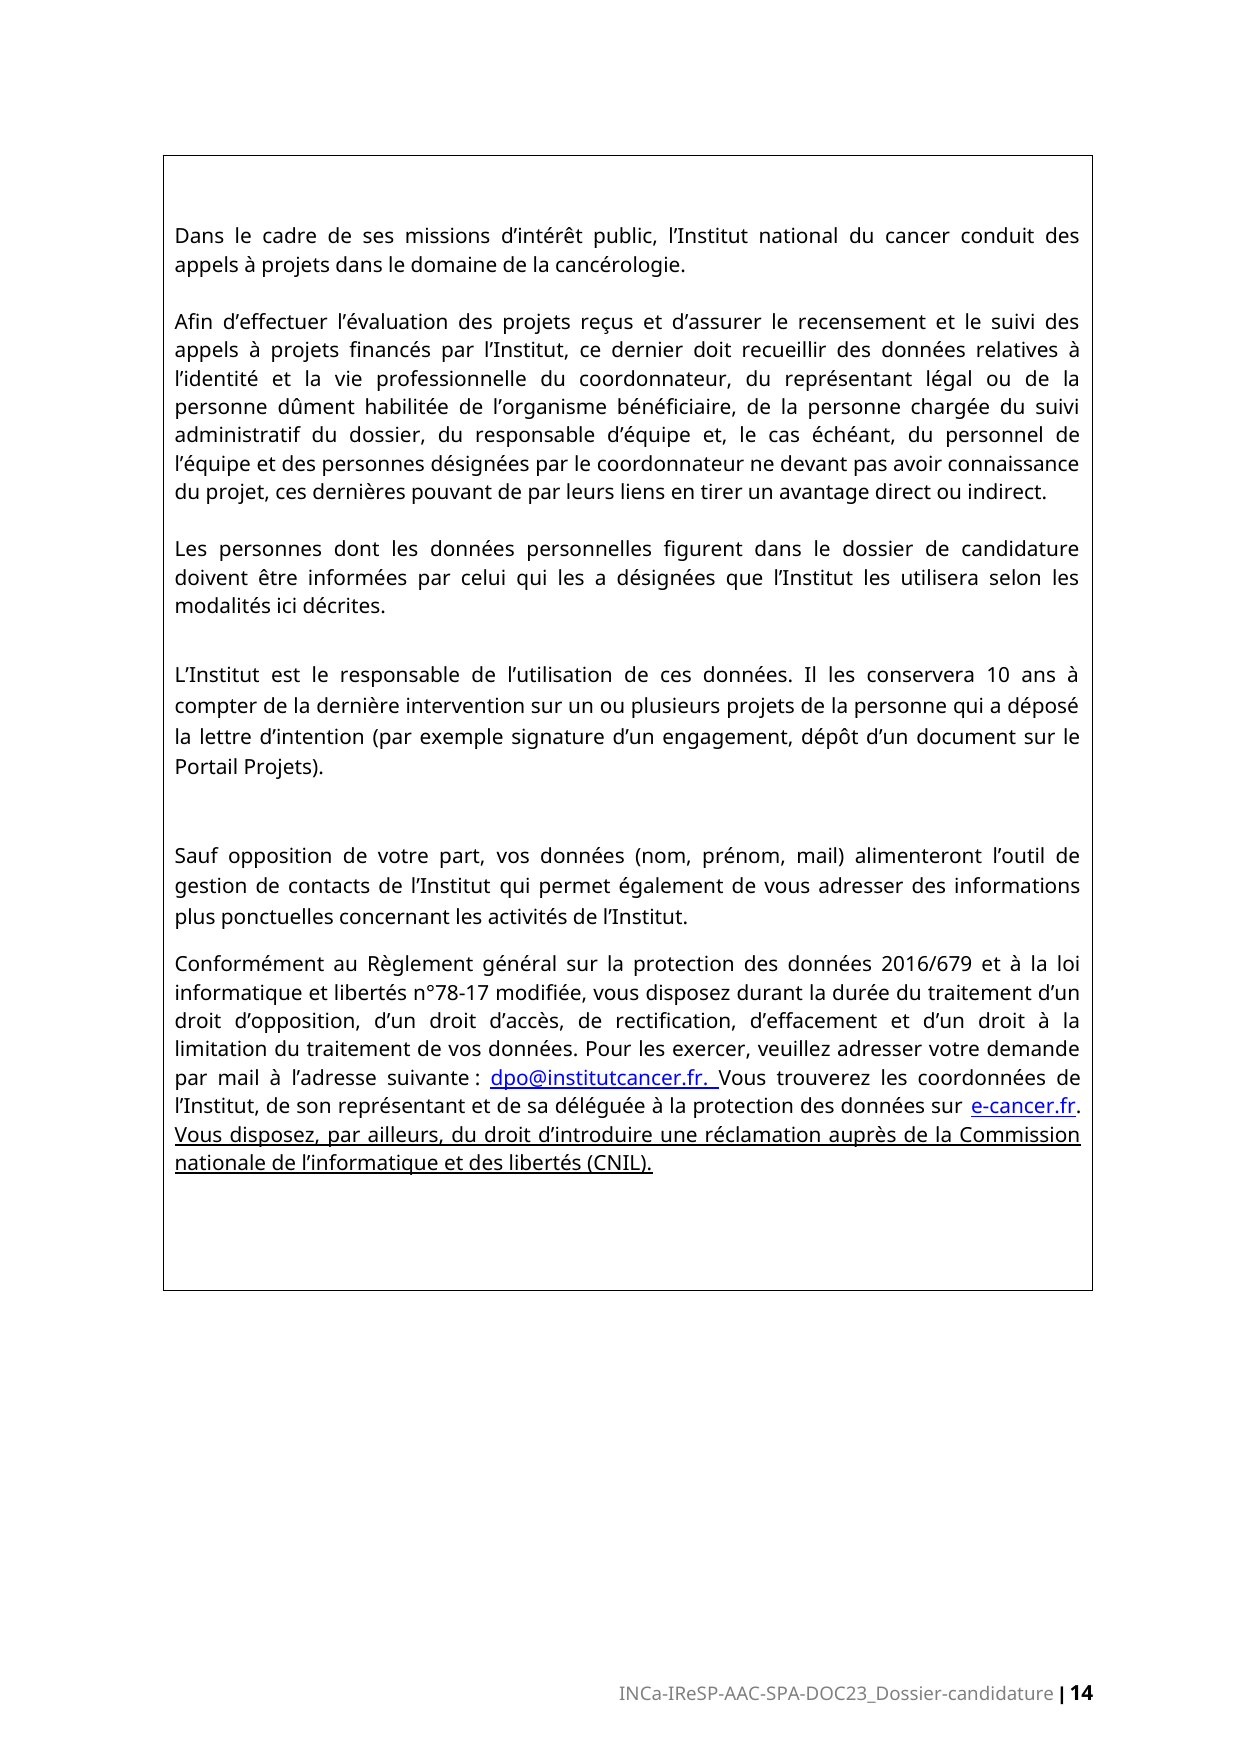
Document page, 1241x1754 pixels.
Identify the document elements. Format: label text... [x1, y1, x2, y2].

table_header Dans le cadre de ses missions d’intérêt public, l’Institut national du cancer conduit des appels à projets dans le domaine de la cancérologie. Afin d’effectuer l’évaluation des projets reçus et d’assurer le recensement et le suivi des appels à projets financés par l’Institut, ce dernier doit recueillir des données relatives à l’identité et la vie professionnelle du coordonnateur, du représentant légal ou de la personne dûment habilitée de l’organisme bénéficiaire, de la personne chargée du suivi administratif du dossier, du responsable d’équipe et, le cas échéant, du personnel de l’équipe et des personnes désignées par le coordonnateur ne devant pas avoir connaissance du projet, ces dernières pouvant de par leurs liens en tirer un avantage direct ou indirect. Les personnes dont les données personnelles figurent dans le dossier de candidature doivent être informées par celui qui les a désignées que l’Institut les utilisera selon les modalités ici décrites. L’Institut est le responsable de l’utilisation de ces données. Il les conservera 10 ans à compter de la dernière intervention sur un ou plusieurs projets de la personne qui a déposé la lettre d’intention (par exemple signature d’un engagement, dépôt d’un document sur le Portail Projets). Sauf opposition de votre part, vos données (nom, prénom, mail) alimenteront l’outil de gestion de contacts de l’Institut qui permet également de vous adresser des informations plus ponctuelles concernant les activités de l’Institut. Conformément au Règlement général sur la protection des données 2016/679 et à la loi informatique et libertés n°78-17 modifiée, vous disposez durant la durée du traitement d’un droit d’opposition, d’un droit d’accès, de rectification, d’effacement et d’un droit à la limitation du traitement de vos données. Pour les exercer, veuillez adresser votre demande par mail à l’adresse suivante : dpo@institutcancer.fr. Vous trouverez les coordonnées de l’Institut, de son représentant et de sa déléguée à la protection des données sur e-cancer.fr. Vous disposez, par ailleurs, du droit d’introduire une réclamation auprès de la Commission nationale de l’informatique et des libertés (CNIL). [164, 156, 1092, 1289]
